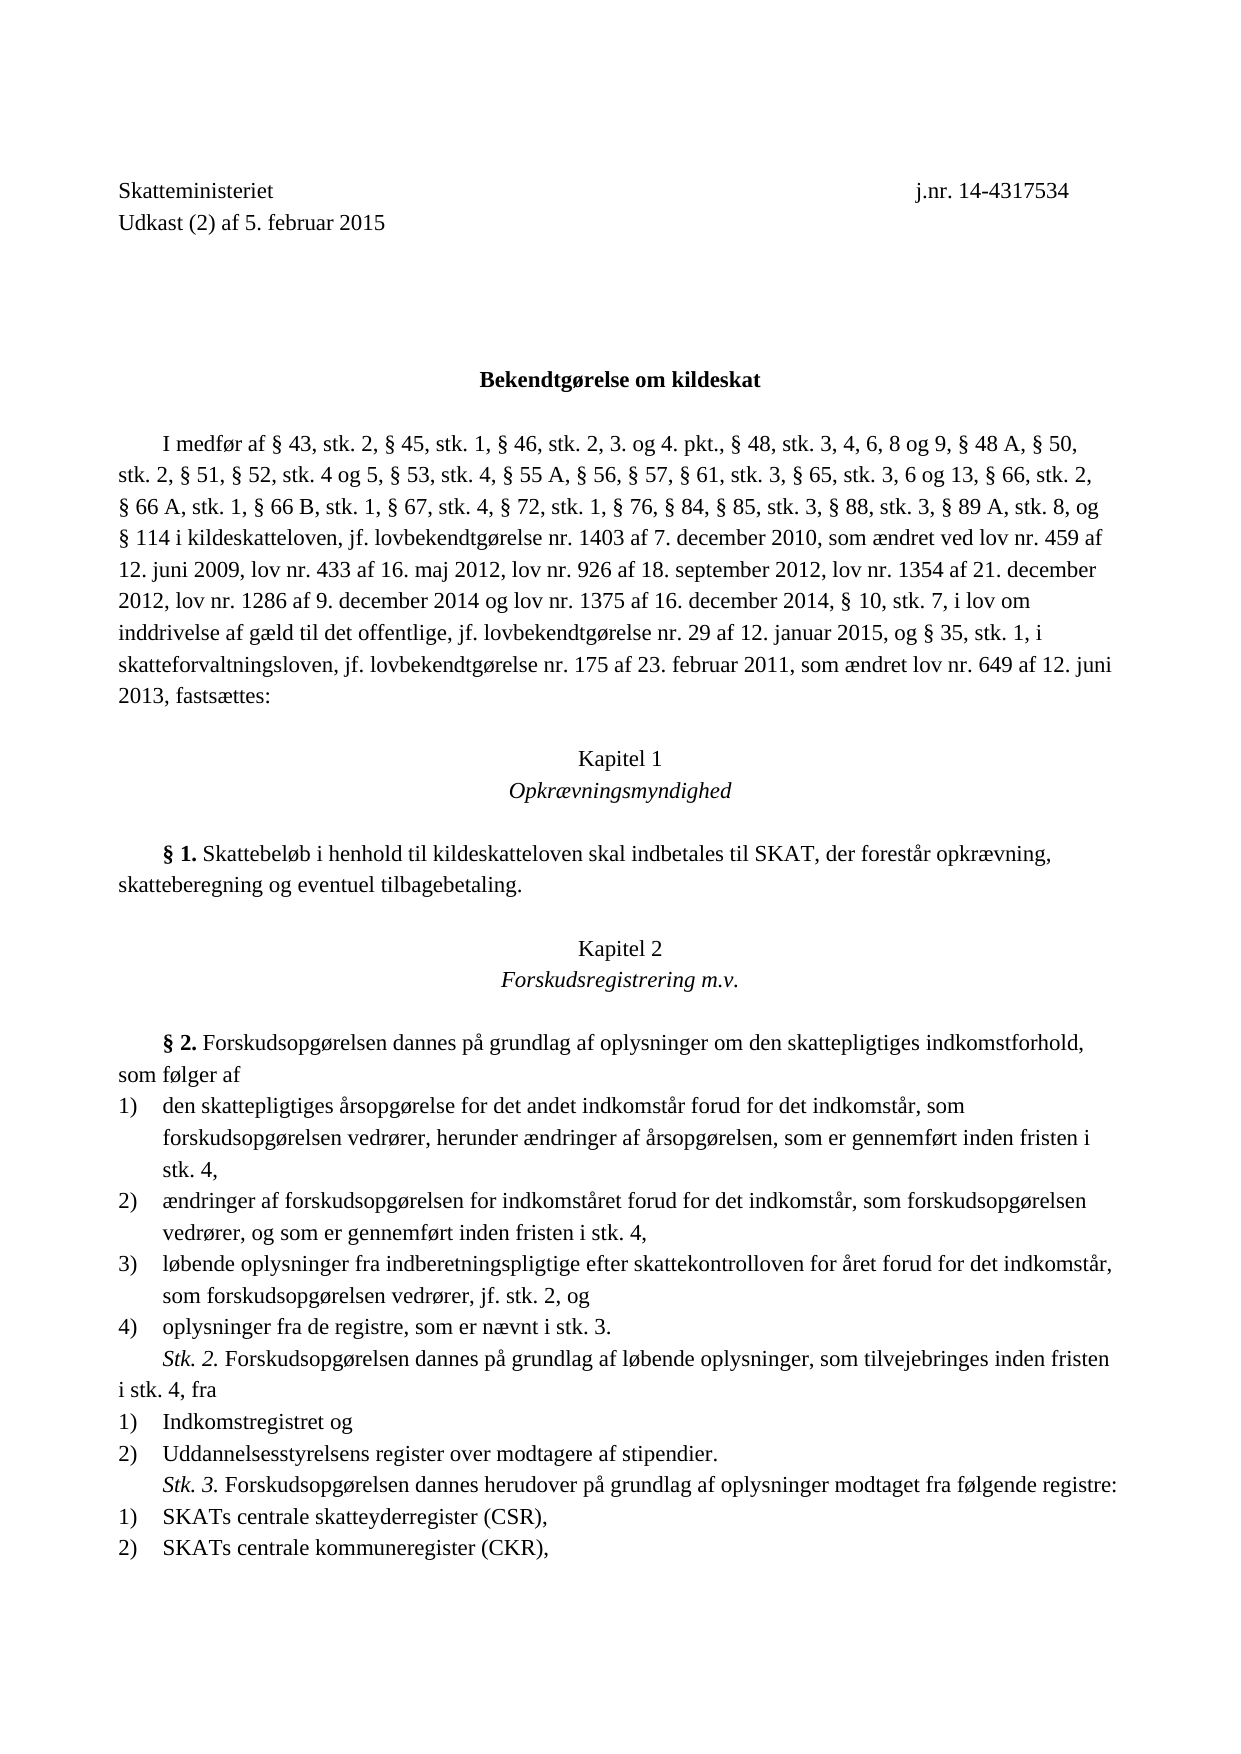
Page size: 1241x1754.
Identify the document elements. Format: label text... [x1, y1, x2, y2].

text Stk. 2. Forskudsopgørelsen dannes på grundlag af løbende oplysninger, som tilvejebringes inden fristen i stk. 4, fra [118, 1345, 1122, 1403]
list SKATs centrale kommuneregister (CKR), [118, 1534, 1122, 1561]
list den skattepligtiges årsopgørelse for det andet indkomstår forud for det indkomstår, som forskudsopgørelsen vedrører, herunder ændringer af årsopgørelsen, som er gennemført inden fristen i stk. 4, [118, 1092, 1122, 1182]
text Bekendtgørelse om kildeskat [118, 367, 1122, 393]
text Opkrævningsmyndighed [118, 777, 1122, 803]
list ændringer af forskudsopgørelsen for indkomståret forud for det indkomstår, som forskudsopgørelsen vedrører, og som er gennemført inden fristen i stk. 4, [118, 1187, 1122, 1245]
text Forskudsregistrering m.v. [118, 966, 1122, 993]
list løbende oplysninger fra indberetningspligtige efter skattekontrolloven for året forud for det indkomstår, som forskudsopgørelsen vedrører, jf. stk. 2, og [118, 1250, 1122, 1308]
list oplysninger fra de registre, som er nævnt i stk. 3. [118, 1313, 1122, 1340]
list Indkomstregistret og [118, 1408, 1122, 1434]
text § 1. Skattebeløb i henhold til kildeskatteloven skal indbetales til SKAT, der forestår opkrævning, skatteberegning og eventuel tilbagebetaling. [118, 840, 1122, 898]
text I medfør af § 43, stk. 2, § 45, stk. 1, § 46, stk. 2, 3. og 4. pkt., § 48, stk. 3, 4, 6, 8 og 9, § 48 A, § 50, stk. 2, § 51, § 52, stk. 4 og 5, § 53, stk. 4, § 55 A, § 56, § 57, § 61, stk. 3, § 65, stk. 3, 6 og 13, § 66, stk. 2, § 66 A, stk. 1, § 66 B, stk. 1, § 67, stk. 4, § 72, stk. 1, § 76, § 84, § 85, stk. 3, § 88, stk. 3, § 89 A, stk. 8, og § 114 i kildeskatteloven, jf. lovbekendtgørelse nr. 1403 af 7. december 2010, som ændret ved lov nr. 459 af 12. juni 2009, lov nr. 433 af 16. maj 2012, lov nr. 926 af 18. september 2012, lov nr. 1354 af 21. december 2012, lov nr. 1286 af 9. december 2014 og lov nr. 1375 af 16. december 2014, § 10, stk. 7, i lov om inddrivelse af gæld til det offentlige, jf. lovbekendtgørelse nr. 29 af 12. januar 2015, og § 35, stk. 1, i skatteforvaltningsloven, jf. lovbekendtgørelse nr. 175 af 23. februar 2011, som ændret lov nr. 649 af 12. juni 2013, fastsættes: [118, 430, 1122, 708]
text § 2. Forskudsopgørelsen dannes på grundlag af oplysninger om den skattepligtiges indkomstforhold, som følger af [118, 1029, 1122, 1087]
list SKATs centrale skatteyderregister (CSR), [118, 1503, 1122, 1529]
text Stk. 3. Forskudsopgørelsen dannes herudover på grundlag af oplysninger modtaget fra følgende registre: [118, 1471, 1122, 1498]
list Uddannelsesstyrelsens register over modtagere af stipendier. [118, 1440, 1122, 1466]
text Kapitel 1 [118, 745, 1122, 772]
text Skatteministeriet j.nr. 14-4317534 [118, 177, 1122, 203]
text Udkast (2) af 5. februar 2015 [118, 209, 1122, 235]
text Kapitel 2 [118, 935, 1122, 961]
